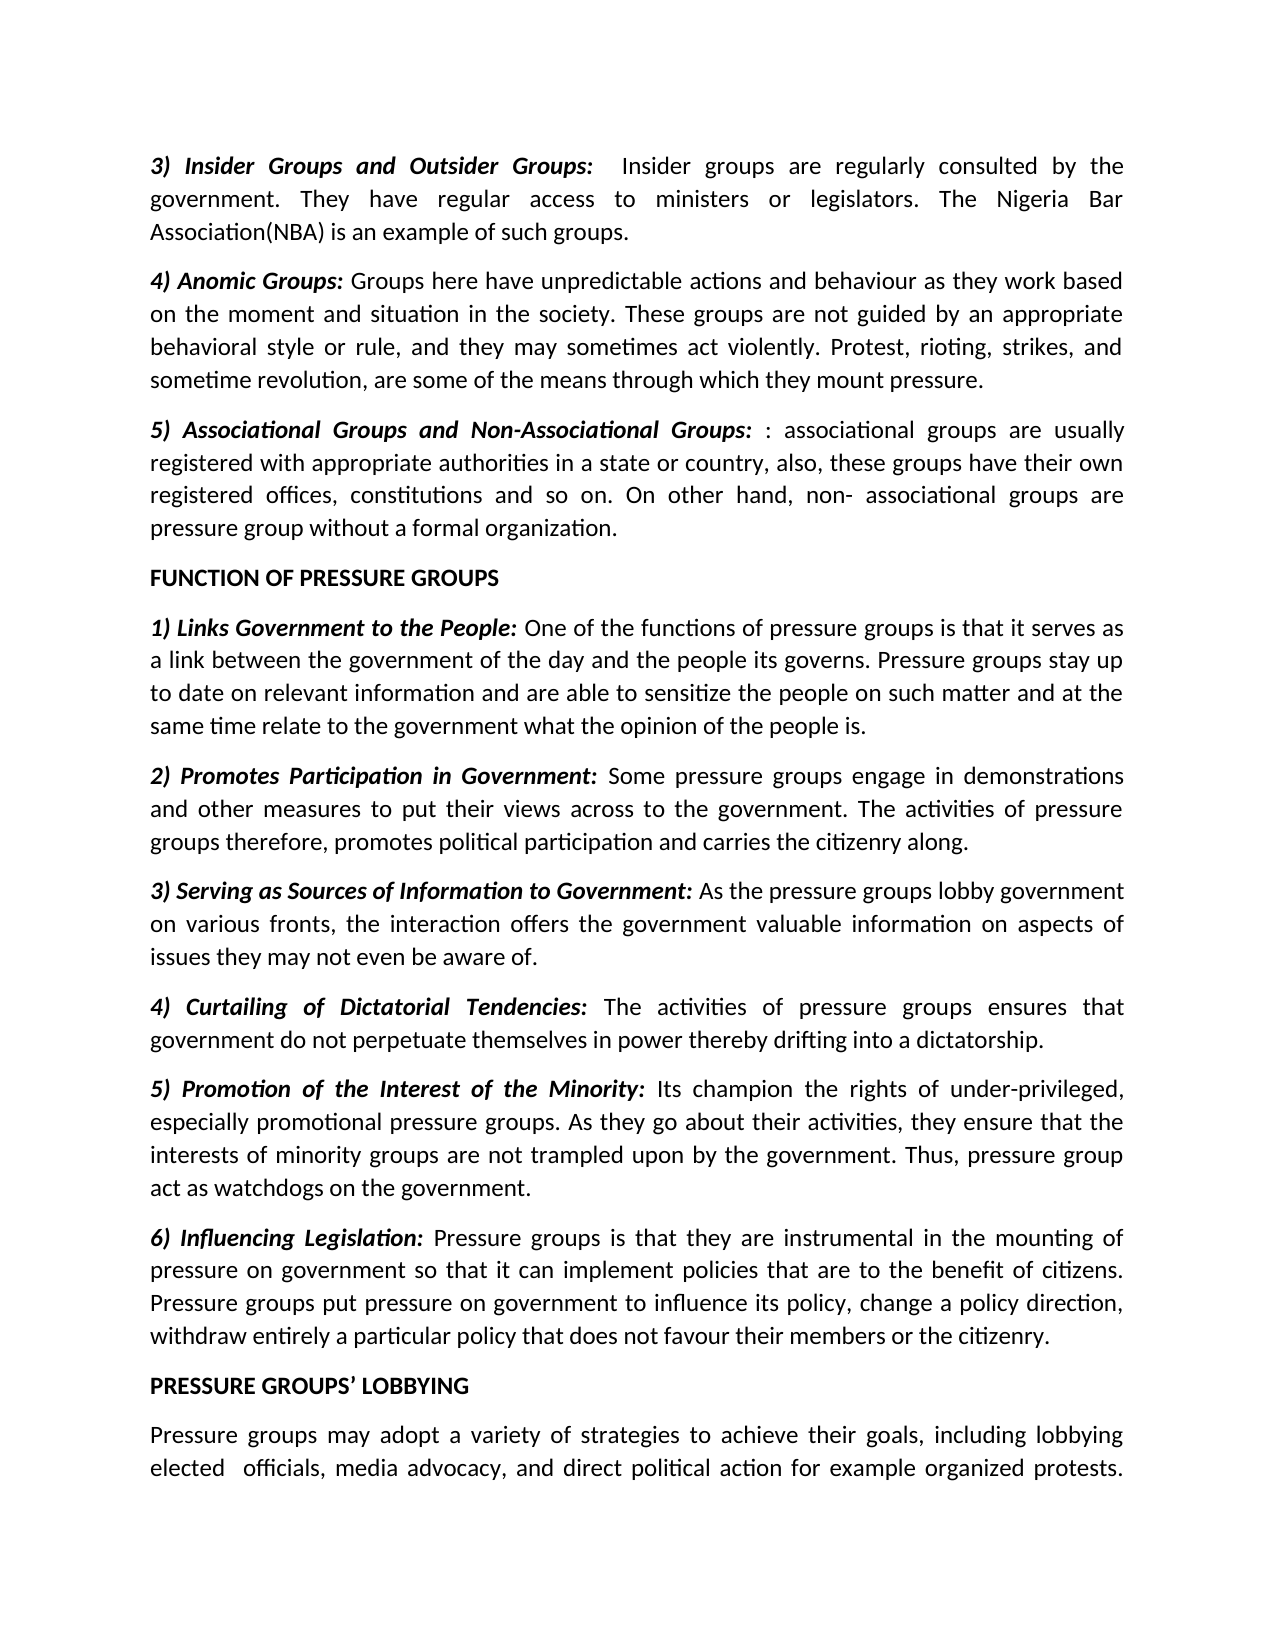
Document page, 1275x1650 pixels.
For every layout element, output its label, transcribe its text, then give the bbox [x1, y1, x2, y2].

text 3) Insider Groups and Outsider Groups: Insider groups are regularly consulted by the government. They have regular access to ministers or legislators. The Nigeria Bar Association(NBA) is an example of such groups. [150, 150, 1125, 246]
text 5) Promotion of the Interest of the Minority: Its champion the rights of under-privileged, especially promotional pressure groups. As they go about their activities, they ensure that the interests of minority groups are not trampled upon by the government. Thus, pressure group act as watchdogs on the government. [150, 1073, 1125, 1203]
text 4) Anomic Groups: Groups here have unpredictable actions and behaviour as they work based on the moment and situation in the society. These groups are not guided by an appropriate behavioral style or rule, and they may sometimes act violently. Protest, rioting, strikes, and sometime revolution, are some of the means through which they mount pressure. [150, 265, 1125, 395]
text 2) Promotes Participation in Government: Some pressure groups engage in demonstrations and other measures to put their views across to the government. The activities of pressure groups therefore, promotes political participation and carries the citizenry along. [150, 760, 1125, 856]
text 1) Links Government to the People: One of the functions of pressure groups is that it serves as a link between the government of the day and the people its governs. Pressure groups stay up to date on relevant information and are able to sensitize the people on such matter and at the same time relate to the government what the opinion of the people is. [150, 612, 1125, 741]
text 3) Serving as Sources of Information to Government: As the pressure groups lobby government on various fronts, the interaction offers the government valuable information on aspects of issues they may not even be aware of. [150, 875, 1125, 972]
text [150, 1419, 1125, 1483]
text 4) Curtailing of Dictatorial Tendencies: The activities of pressure groups ensures that government do not perpetuate themselves in power thereby drifting into a dictatorship. [150, 991, 1125, 1054]
text FUNCTION OF PRESSURE GROUPS [150, 562, 1125, 593]
text 6) Influencing Legislation: Pressure groups is that they are instrumental in the mounting of pressure on government so that it can implement policies that are to the benefit of citizens. Pressure groups put pressure on government to influence its policy, change a policy direction, withdraw entirely a particular policy that does not favour their members or the citizenry. [150, 1222, 1125, 1351]
text PRESSURE GROUPS’ LOBBYING [150, 1370, 1125, 1401]
text 5) Associational Groups and Non-Associational Groups: : associational groups are usually registered with appropriate authorities in a state or country, also, these groups have their own registered offices, constitutions and so on. On other hand, non- associational groups are pressure group without a formal organization. [150, 414, 1125, 543]
